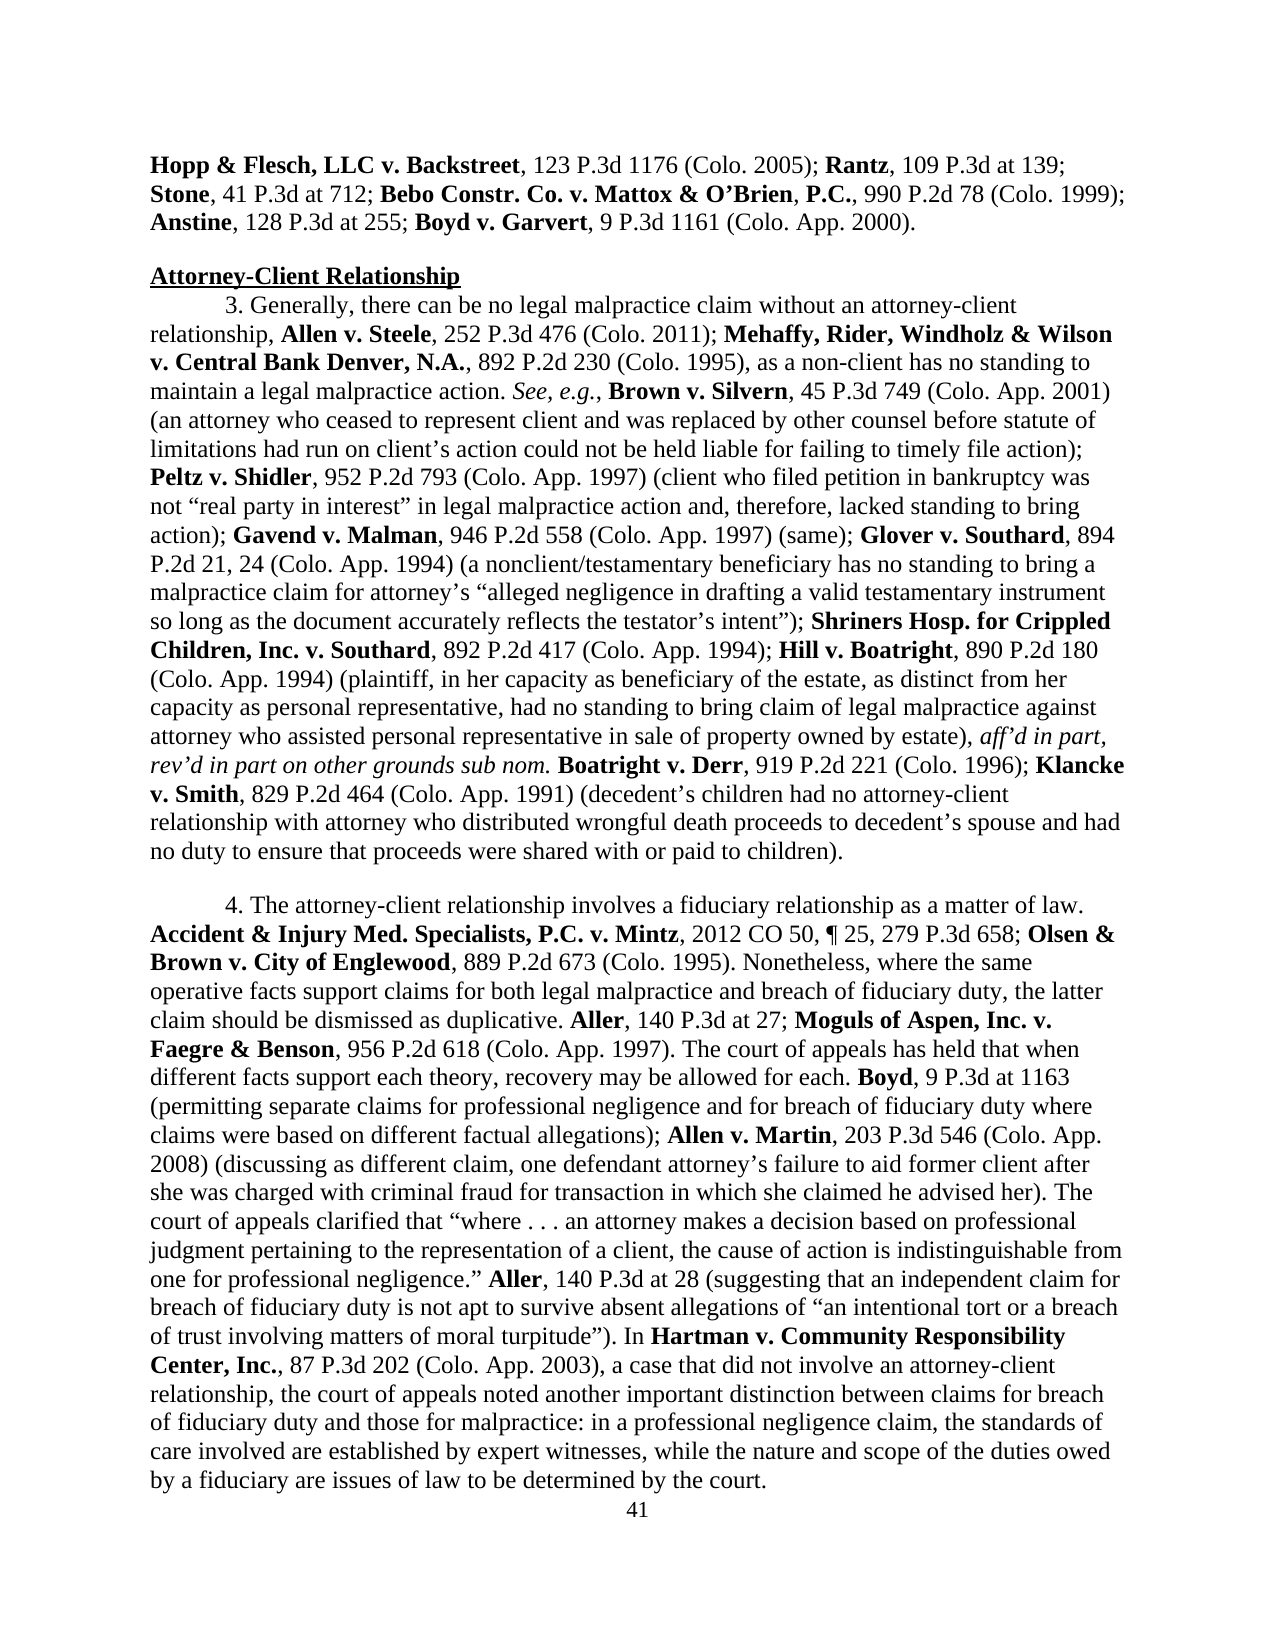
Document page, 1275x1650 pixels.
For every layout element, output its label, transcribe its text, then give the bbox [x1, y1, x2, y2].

text 4. The attorney-client relationship involves a fiduciary relationship as a matter of law. Accident & Injury Med. Specialists, P.C. v. Mintz, 2012 CO 50, ¶ 25, 279 P.3d 658; Olsen & Brown v. City of Englewood, 889 P.2d 673 (Colo. 1995). Nonetheless, where the same operative facts support claims for both legal malpractice and breach of fiduciary duty, the latter claim should be dismissed as duplicative. Aller, 140 P.3d at 27; Moguls of Aspen, Inc. v. Faegre & Benson, 956 P.2d 618 (Colo. App. 1997). The court of appeals has held that when different facts support each theory, recovery may be allowed for each. Boyd, 9 P.3d at 1163 (permitting separate claims for professional negligence and for breach of fiduciary duty where claims were based on different factual allegations); Allen v. Martin, 203 P.3d 546 (Colo. App. 2008) (discussing as different claim, one defendant attorney’s failure to aid former client after she was charged with criminal fraud for transaction in which she claimed he advised her). The court of appeals clarified that “where . . . an attorney makes a decision based on professional judgment pertaining to the representation of a client, the cause of action is indistinguishable from one for professional negligence.” Aller, 140 P.3d at 28 (suggesting that an independent claim for breach of fiduciary duty is not apt to survive absent allegations of “an intentional tort or a breach of trust involving matters of moral turpitude”). In Hartman v. Community Responsibility Center, Inc., 87 P.3d 202 (Colo. App. 2003), a case that did not involve an attorney-client relationship, the court of appeals noted another important distinction between claims for breach of fiduciary duty and those for malpractice: in a professional negligence claim, the standards of care involved are established by expert witnesses, while the nature and scope of the duties owed by a fiduciary are issues of law to be determined by the court. [150, 890, 1125, 1494]
text Attorney-Client Relationship [150, 261, 1125, 290]
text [150, 150, 1125, 236]
text 3. Generally, there can be no legal malpractice claim without an attorney-client relationship, Allen v. Steele, 252 P.3d 476 (Colo. 2011); Mehaffy, Rider, Windholz & Wilson v. Central Bank Denver, N.A., 892 P.2d 230 (Colo. 1995), as a non-client has no standing to maintain a legal malpractice action. See, e.g., Brown v. Silvern, 45 P.3d 749 (Colo. App. 2001) (an attorney who ceased to represent client and was replaced by other counsel before statute of limitations had run on client’s action could not be held liable for failing to timely file action); Peltz v. Shidler, 952 P.2d 793 (Colo. App. 1997) (client who filed petition in bankruptcy was not “real party in interest” in legal malpractice action and, therefore, lacked standing to bring action); Gavend v. Malman, 946 P.2d 558 (Colo. App. 1997) (same); Glover v. Southard, 894 P.2d 21, 24 (Colo. App. 1994) (a nonclient/testamentary beneficiary has no standing to bring a malpractice claim for attorney’s “alleged negligence in drafting a valid testamentary instrument so long as the document accurately reflects the testator’s intent”); Shriners Hosp. for Crippled Children, Inc. v. Southard, 892 P.2d 417 (Colo. App. 1994); Hill v. Boatright, 890 P.2d 180 (Colo. App. 1994) (plaintiff, in her capacity as beneficiary of the estate, as distinct from her capacity as personal representative, had no standing to bring claim of legal malpractice against attorney who assisted personal representative in sale of property owned by estate), aff’d in part, rev’d in part on other grounds sub nom. Boatright v. Derr, 919 P.2d 221 (Colo. 1996); Klancke v. Smith, 829 P.2d 464 (Colo. App. 1991) (decedent’s children had no attorney-client relationship with attorney who distributed wrongful death proceeds to decedent’s spouse and had no duty to ensure that proceeds were shared with or paid to children). [150, 290, 1125, 865]
